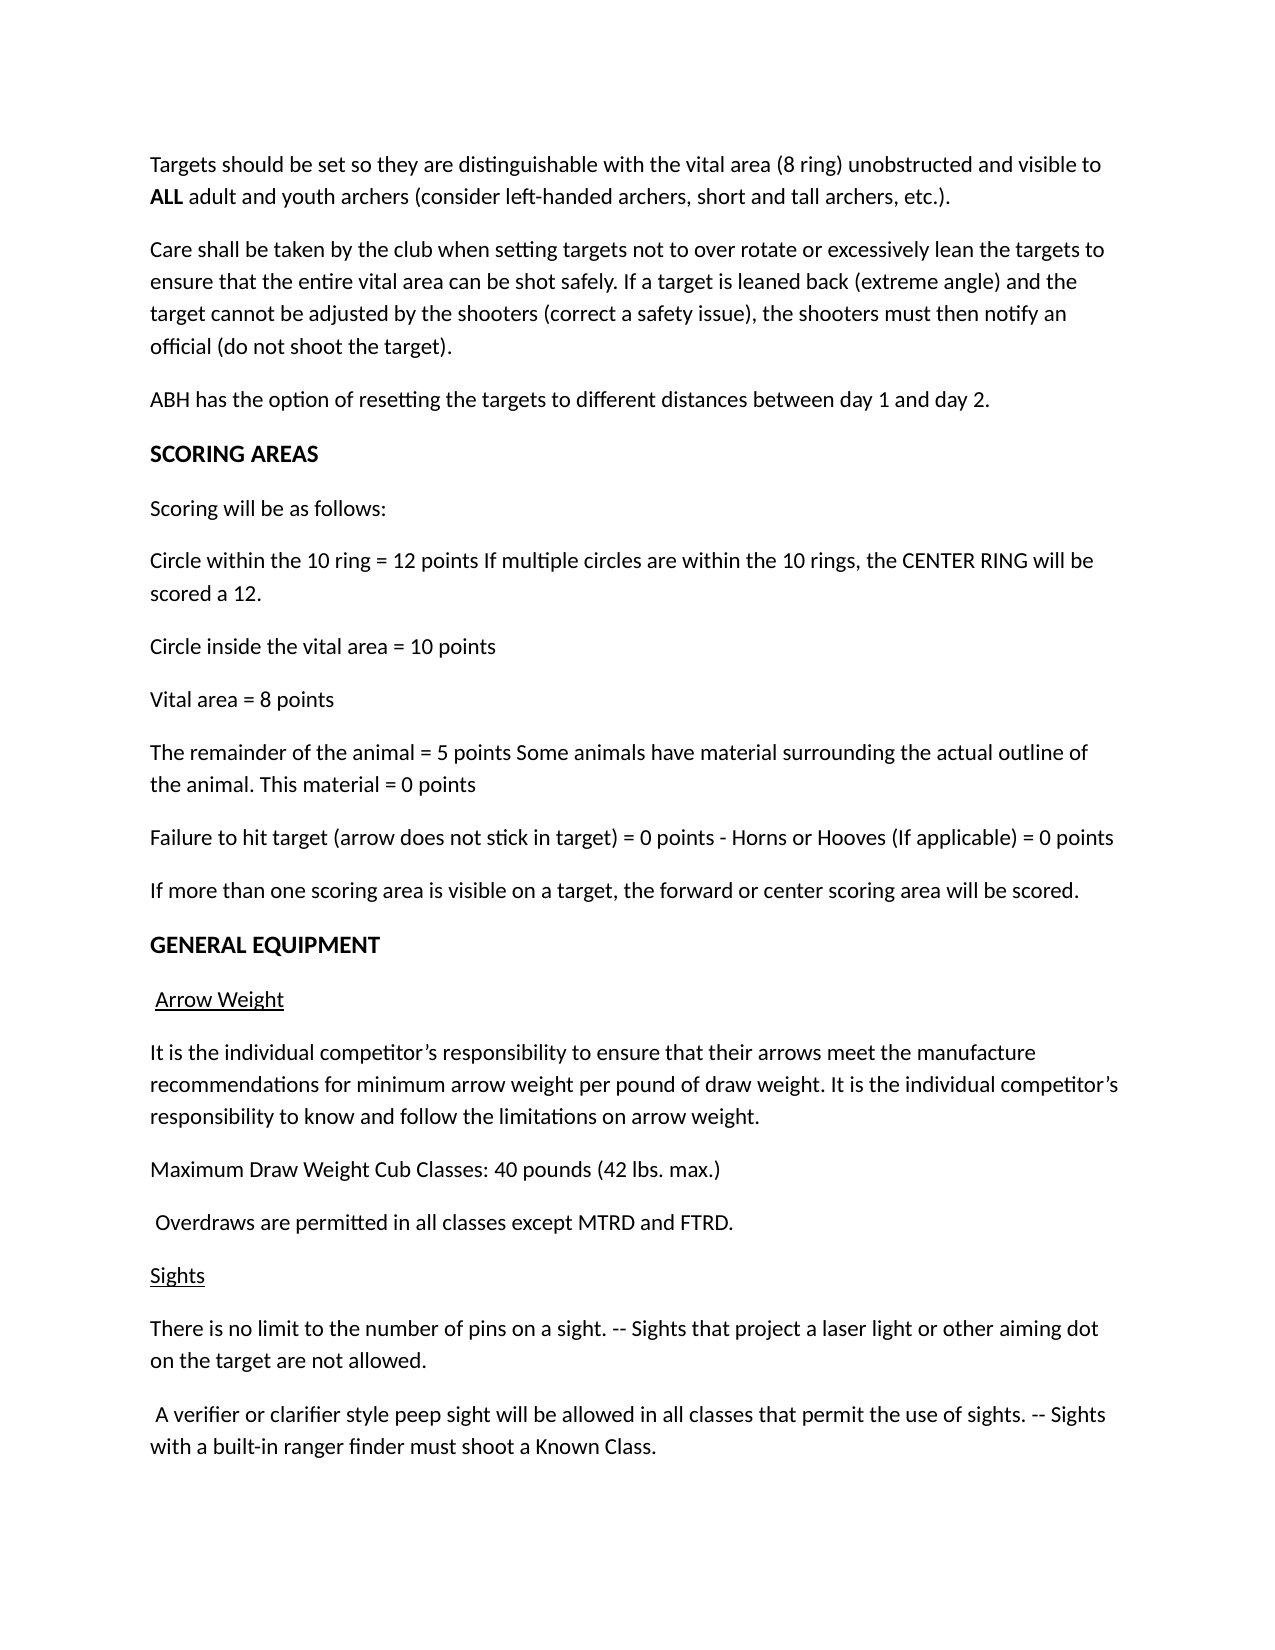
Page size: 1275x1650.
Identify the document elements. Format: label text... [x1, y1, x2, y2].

text ABH has the option of resetting the targets to different distances between day 1 and day 2. [150, 385, 1125, 413]
text GENERAL EQUIPMENT [150, 929, 1125, 960]
text Maximum Draw Weight Cub Classes: 40 pounds (42 lbs. max.) [150, 1155, 1125, 1183]
text Vital area = 8 points [150, 685, 1125, 713]
text It is the individual competitor’s responsibility to ensure that their arrows meet the manufacture recommendations for minimum arrow weight per pound of draw weight. It is the individual competitor’s responsibility to know and follow the limitations on arrow weight. [150, 1038, 1125, 1130]
text Overdraws are permitted in all classes except MTRD and FTRD. [150, 1208, 1125, 1236]
text Circle inside the vital area = 10 points [150, 632, 1125, 660]
text If more than one scoring area is visible on a target, the forward or center scoring area will be scored. [150, 876, 1125, 904]
text Sights [150, 1261, 1125, 1289]
text Circle within the 10 ring = 12 points If multiple circles are within the 10 rings, the CENTER RING will be scored a 12. [150, 547, 1125, 607]
text A verifier or clarifier style peep sight will be allowed in all classes that permit the use of sights. -- Sights with a built-in ranger finder must shoot a Known Class. [150, 1400, 1125, 1460]
text Targets should be set so they are distinguishable with the vital area (8 ring) unobstructed and visible to ALL adult and youth archers (consider left-handed archers, short and tall archers, etc.). [150, 150, 1125, 210]
text There is no limit to the number of pins on a sight. -- Sights that project a laser light or other aiming dot on the target are not allowed. [150, 1314, 1125, 1375]
text Scoring will be as follows: [150, 494, 1125, 522]
text SCORING AREAS [150, 438, 1125, 468]
text Care shall be taken by the club when setting targets not to over rotate or excessively lean the targets to ensure that the entire vital area can be shot safely. If a target is leaned back (extreme angle) and the target cannot be adjusted by the shooters (correct a safety issue), the shooters must then notify an official (do not shoot the target). [150, 235, 1125, 360]
text Failure to hit target (arrow does not stick in target) = 0 points - Horns or Hooves (If applicable) = 0 points [150, 823, 1125, 851]
text The remainder of the animal = 5 points Some animals have material surrounding the actual outline of the animal. This material = 0 points [150, 738, 1125, 798]
text Arrow Weight [150, 985, 1125, 1013]
